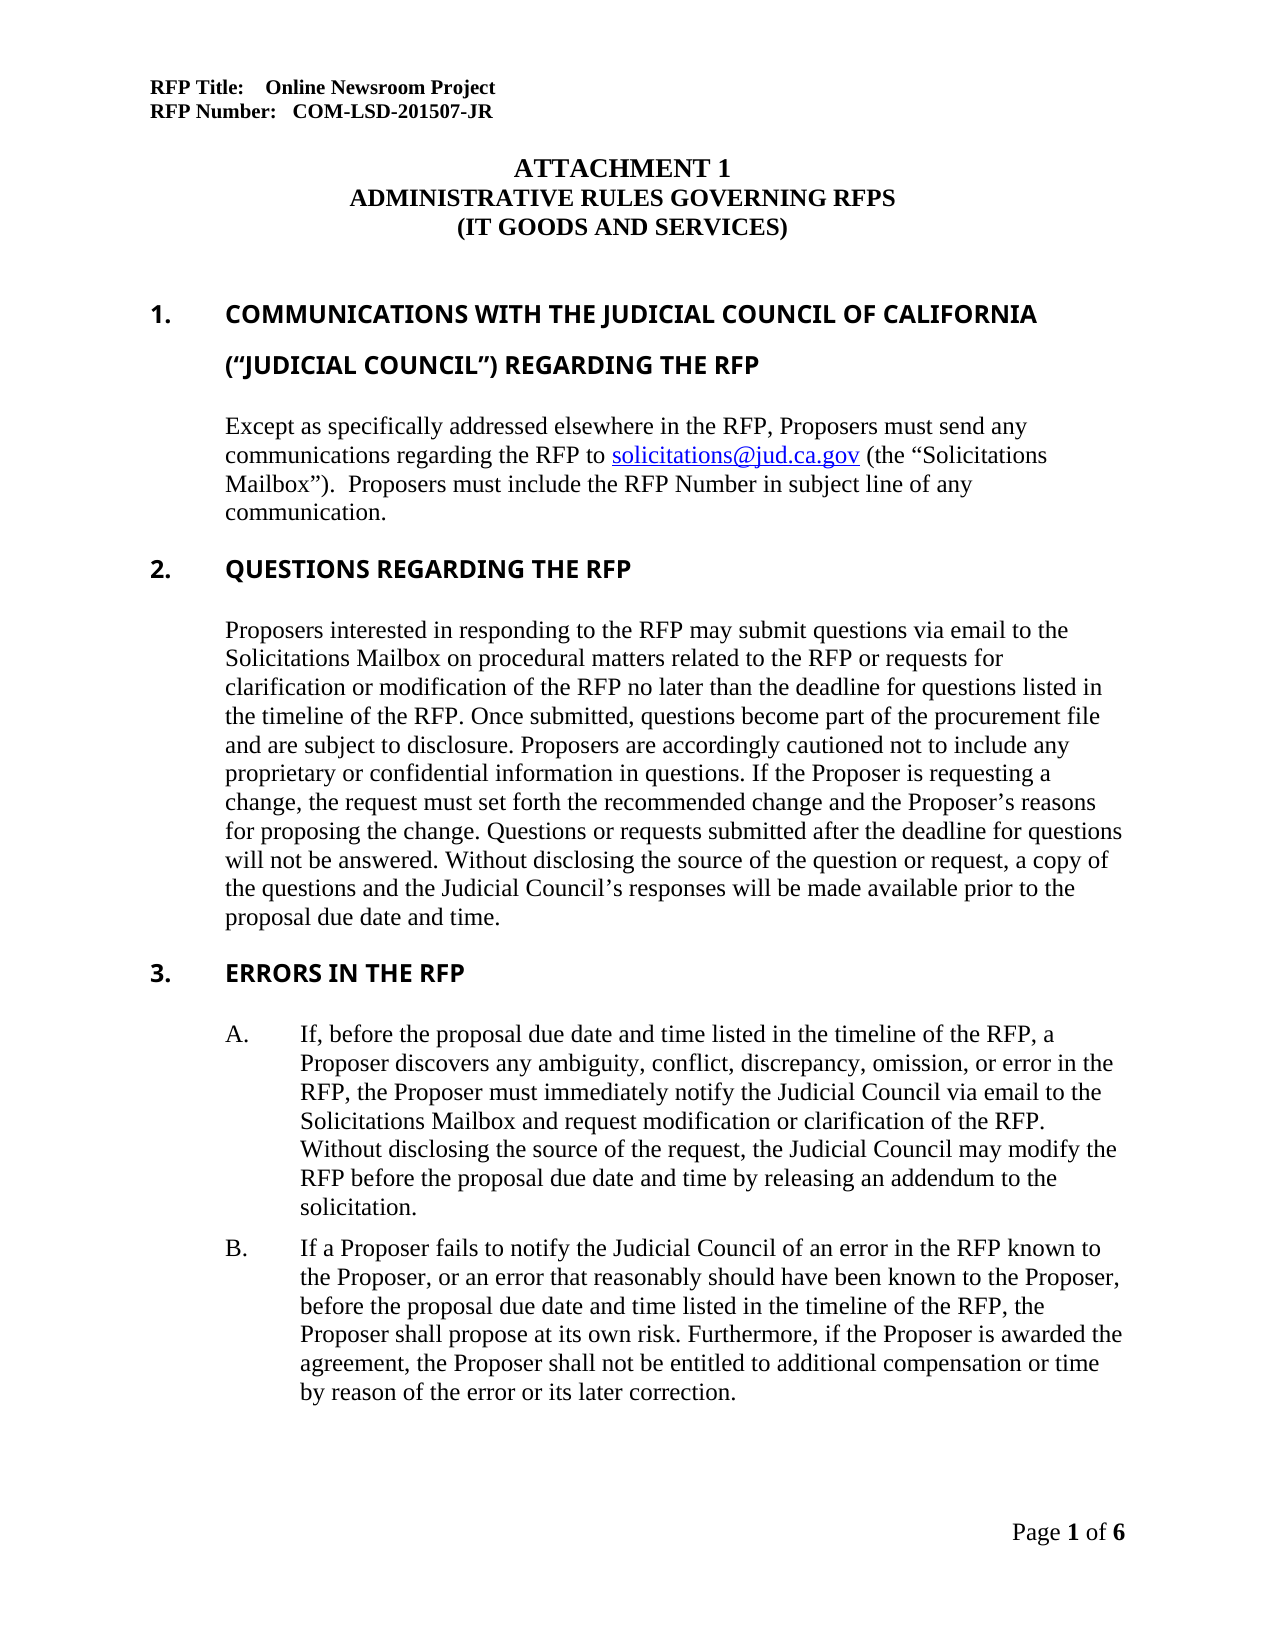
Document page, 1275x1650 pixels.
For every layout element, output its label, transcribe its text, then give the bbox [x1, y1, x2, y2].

subtitle Administrative Rules Governing RFPS [150, 183, 1095, 212]
list Proposers interested in responding to the RFP may submit questions via email to the Solicitations Mailbox on procedural matters related to the RFP or requests for clarification or modification of the RFP no later than the deadline for questions listed in the timeline of the RFP. Once submitted, questions become part of the procurement file and are subject to disclosure. Proposers are accordingly cautioned not to include any proprietary or confidential information in questions. If the Proposer is requesting a change, the request must set forth the recommended change and the Proposer’s reasons for proposing the change. Questions or requests submitted after the deadline for questions will not be answered. Without disclosing the source of the question or request, a copy of the questions and the Judicial Council’s responses will be made available prior to the proposal due date and time. [225, 615, 1125, 931]
list COMMUNICATIONS WITH THE JUDICIAL COUNCIL OF CALIFORNIA (“JUDICIAL COUNCIL”) REGARDING THE RFP [150, 297, 1125, 382]
list B. If a Proposer fails to notify the Judicial Council of an error in the RFP known to the Proposer, or an error that reasonably should have been known to the Proposer, before the proposal due date and time listed in the timeline of the RFP, the Proposer shall propose at its own risk. Furthermore, if the Proposer is awarded the agreement, the Proposer shall not be entitled to additional compensation or time by reason of the error or its later correction. [225, 1233, 1125, 1406]
list Except as specifically addressed elsewhere in the RFP, Proposers must send any communications regarding the RFP to solicitations@jud.ca.gov (the “Solicitations Mailbox”). Proposers must include the RFP Number in subject line of any communication. [225, 411, 1125, 526]
list A. If, before the proposal due date and time listed in the timeline of the RFP, a Proposer discovers any ambiguity, conflict, discrepancy, omission, or error in the RFP, the Proposer must immediately notify the Judicial Council via email to the Solicitations Mailbox and request modification or clarification of the RFP. Without disclosing the source of the request, the Judicial Council may modify the RFP before the proposal due date and time by releasing an addendum to the solicitation. [225, 1019, 1125, 1221]
list QUESTIONS REGARDING THE RFP [150, 551, 1125, 585]
list ERRORS IN THE RFP [150, 956, 1125, 990]
subtitle (IT goods and SERVICES) [150, 212, 1095, 241]
subtitle ATTACHMENT 1 [150, 152, 1095, 183]
